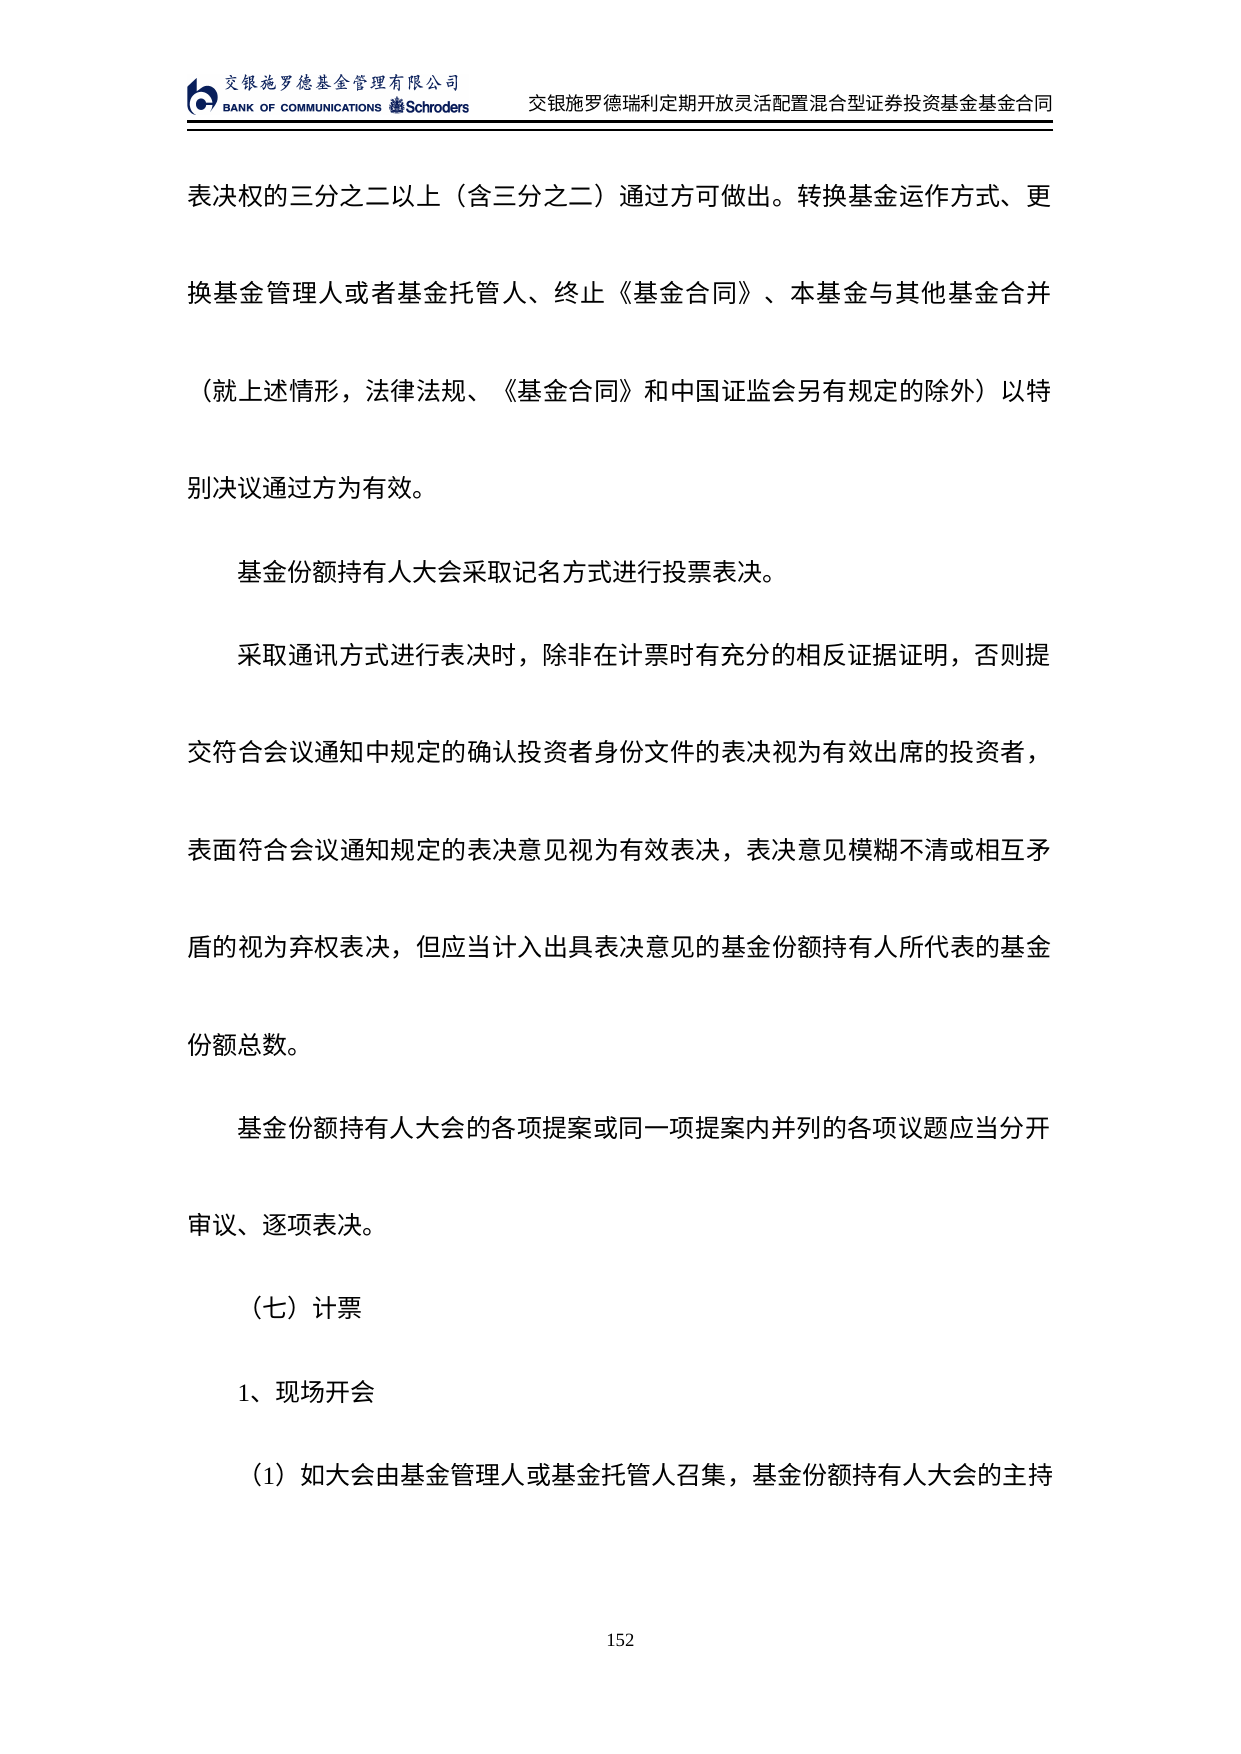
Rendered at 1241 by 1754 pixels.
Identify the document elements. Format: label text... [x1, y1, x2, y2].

text 基金份额持有人大会的各项提案或同一项提案内并列的各项议题应当分开审议、逐项表决。 [187, 1094, 1053, 1256]
text 基金份额持有人大会采取记名方式进行投票表决。 [187, 538, 1053, 603]
text 1、现场开会 [187, 1358, 1053, 1423]
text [187, 162, 1053, 519]
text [187, 1441, 1053, 1506]
text （七）计票 [187, 1274, 1053, 1339]
picture [187, 74, 469, 115]
text 采取通讯方式进行表决时，除非在计票时有充分的相反证据证明，否则提交符合会议通知中规定的确认投资者身份文件的表决视为有效出席的投资者，表面符合会议通知规定的表决意见视为有效表决，表决意见模糊不清或相互矛盾的视为弃权表决，但应当计入出具表决意见的基金份额持有人所代表的基金份额总数。 [187, 621, 1053, 1076]
